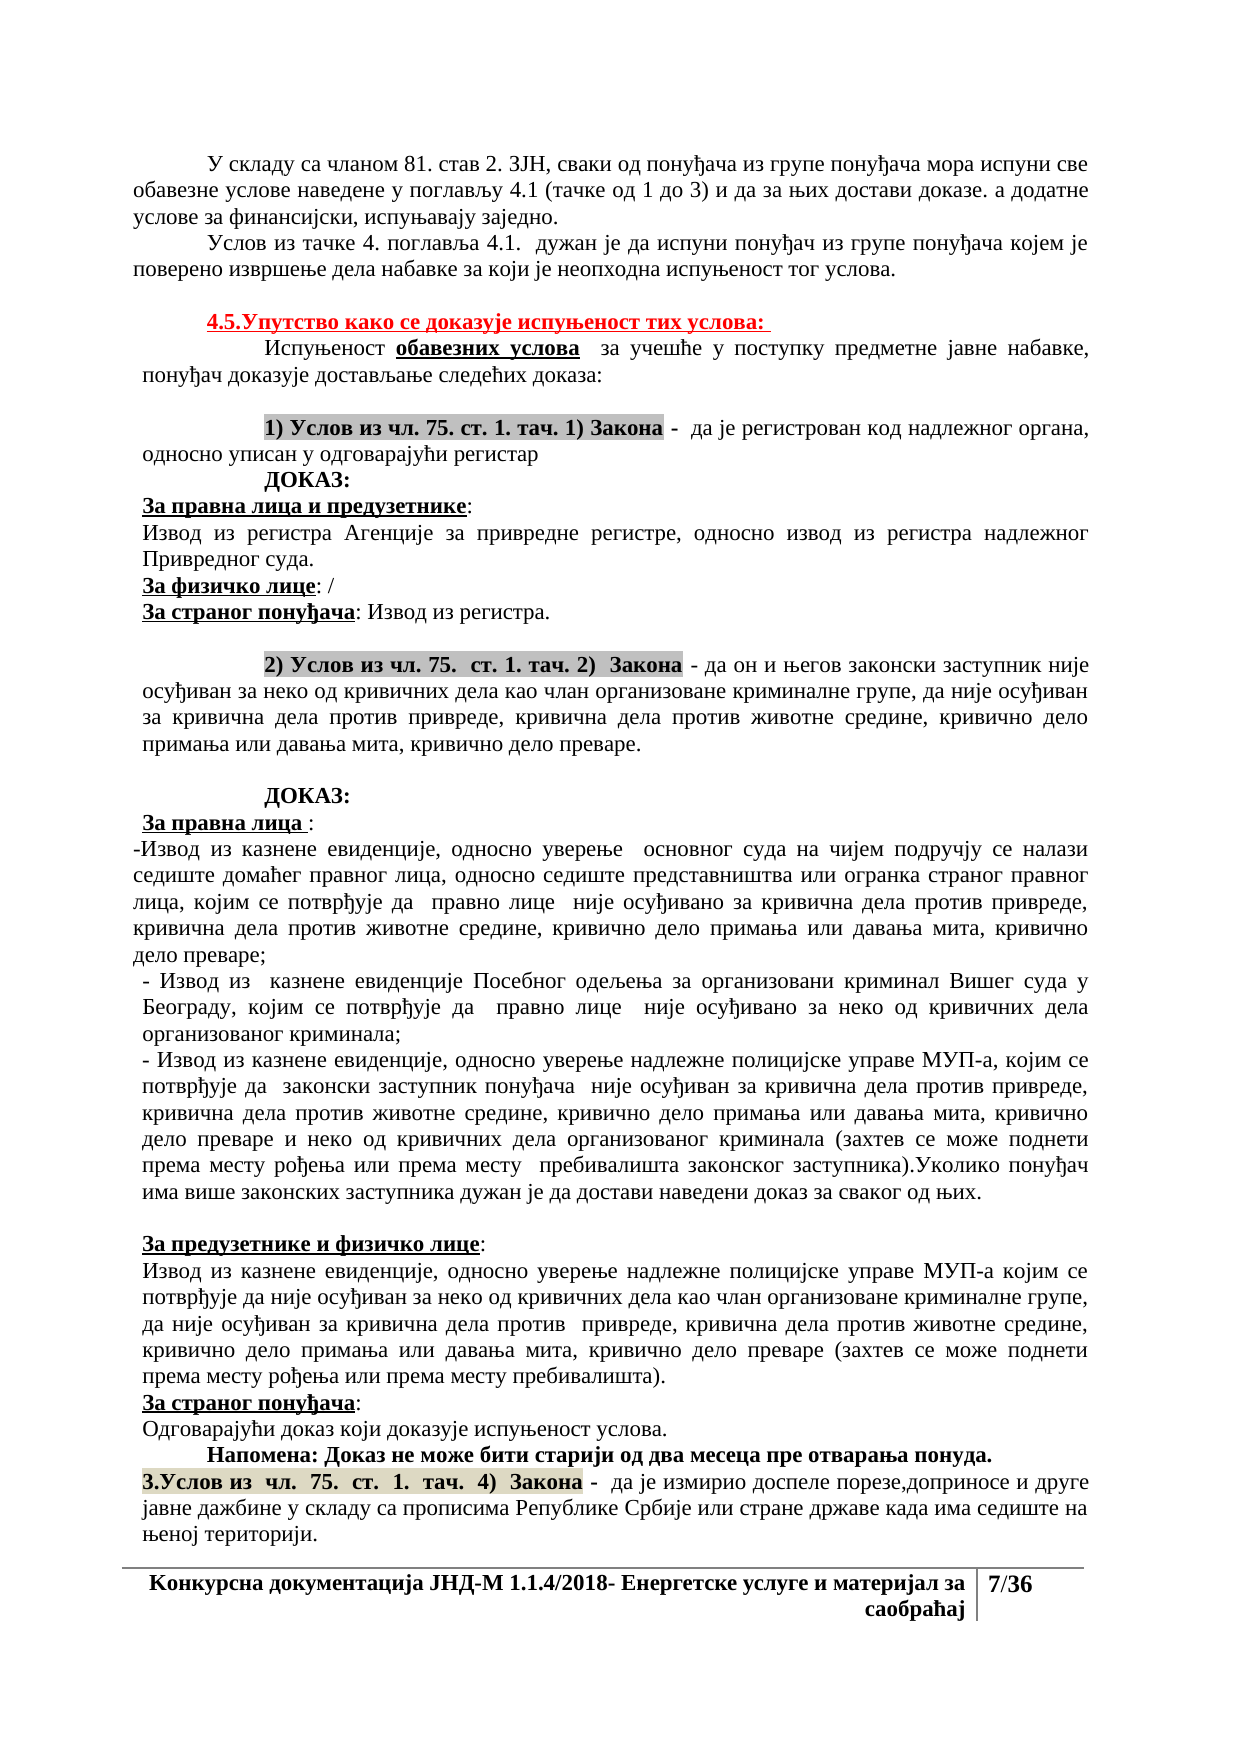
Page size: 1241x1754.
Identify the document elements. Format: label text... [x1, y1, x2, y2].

text Испуњеност обавезних услова за учешће у поступку предметне јавне набавке, понуђач доказује достављање следећих доказа: [142, 334, 1090, 387]
text За страног понуђача: [142, 1389, 1090, 1415]
text За предузетнике и физичко лице: [142, 1231, 1090, 1257]
text 1) Услов из чл. 75. ст. 1. тач. 1) Закона - да је регистрован код надлежног органа, односно уписан у одговарајући регистар [142, 413, 1090, 466]
text - Извод из казнене евиденције, односно уверење надлежне полицијске управе МУП-а, којим се потврђује да законски заступник понуђача није осуђиван за кривична дела против привреде, кривична дела против животне средине, кривично дело примања или давања мита, кривично дело преваре и неко од кривичних дела организованог криминала (захтев се може поднети према месту рођења или према месту пребивалишта законског заступника).Уколико понуђач има више законских заступника дужан је да достави наведени доказ за сваког од њих. [142, 1046, 1090, 1204]
text 4.5.Упутство како се доказује испуњеност тих услова: [133, 308, 1090, 334]
text 3.Услов из чл. 75. ст. 1. тач. 4) Закона - да је измирио доспеле порезе,доприносе и друге јавне дажбине у складу са прописима Републике Србије или стране државе када има седиште на њеној територији. [142, 1468, 1090, 1547]
text Одговарајући доказ који доказује испуњеност услова. [142, 1415, 1090, 1441]
text За страног понуђача: Извод из регистра. [142, 598, 1090, 624]
text Извод из казнене евиденције, односно уверење надлежне полицијске управе МУП-а којим се потврђује да није осуђиван за неко од кривичних дела као члан организоване криминалне групе, да није осуђиван за кривична дела против привреде, кривична дела против животне средине, кривично дело примања или давања мита, кривично дело преваре (захтев се може поднети према месту рођења или према месту пребивалишта). [142, 1257, 1090, 1389]
text За правна лица и предузетнике: [142, 493, 1090, 519]
text Услов из тачке 4. поглавља 4.1. дужан је да испуни понуђач из групе понуђача којем је поверено извршење дела набавке за који је неопходна испуњеност тог услова. [133, 229, 1090, 282]
text -Извод из казнене евиденције, односно уверење основног суда на чијем подручју се налази седиште домаћег правног лица, односно седиште представништва или огранка страног правног лица, којим се потврђује да правно лице није осуђивано за кривична дела против привреде, кривична дела против животне средине, кривично дело примања или давања мита, кривично дело преваре; [133, 835, 1090, 967]
list Напомена: Доказ не може бити старији од два месеца пре отварања понуда. [133, 1441, 1090, 1468]
text - Извод из казнене евиденције Посебног одељења за организовани криминал Вишег суда у Београду, којим се потврђује да правно лице није осуђивано за неко од кривичних дела организованог криминала; [142, 967, 1090, 1046]
text За физичко лице: / [142, 572, 1090, 598]
text За правна лица : [142, 809, 1090, 835]
text Извод из регистра Агенције за привредне регистре, односно извод из регистра надлежног Привредног суда. [142, 519, 1090, 572]
text 2) Услов из чл. 75. ст. 1. тач. 2) Закона - да он и његов законски заступник није осуђиван за неко од кривичних дела као члан организоване криминалне групе, да није осуђиван за кривична дела против привреде, кривична дела против животне средине, кривично дело примања или давања мита, кривично дело преваре. [142, 651, 1090, 756]
text ДОКАЗ: [142, 466, 1090, 493]
text ДОКАЗ: [142, 782, 1090, 809]
text У складу са чланом 81. став 2. ЗЈН, сваки од понуђача из групе понуђача мора испуни све обавезне услове наведене у поглављу 4.1 (тачке од 1 до 3) и да за њих достави доказе. а додатне услове за финансијски, испуњавају заједно. [133, 150, 1090, 229]
